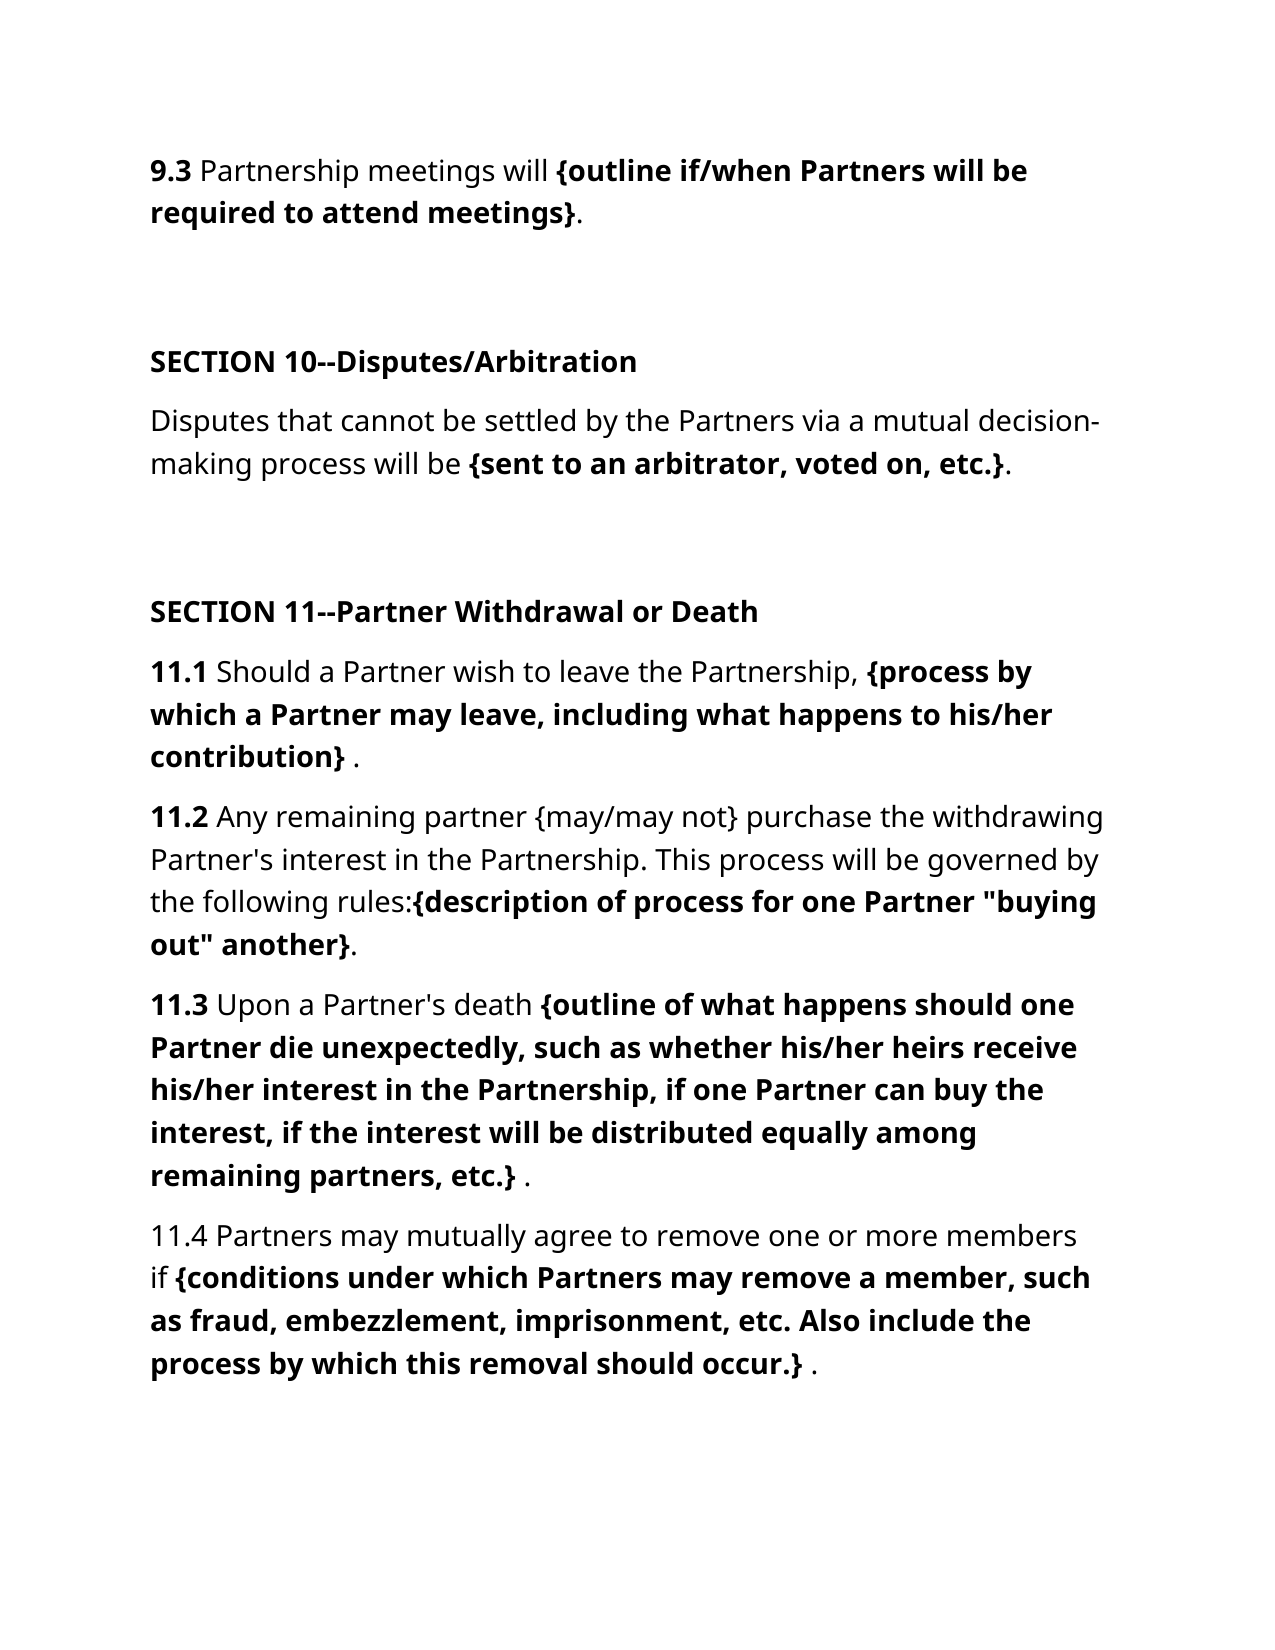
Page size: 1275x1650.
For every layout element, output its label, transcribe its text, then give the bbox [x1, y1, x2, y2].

text 11.2 Any remaining partner {may/may not} purchase the withdrawing Partner's interest in the Partnership. This process will be governed by the following rules:{description of process for one Partner "buying out" another}. [150, 796, 1125, 964]
text Disputes that cannot be settled by the Partners via a mutual decision-making process will be {sent to an arbitrator, voted on, etc.}. [150, 401, 1125, 483]
text SECTION 11--Partner Withdrawal or Death [150, 592, 1125, 631]
text 9.3 Partnership meetings will {outline if/when Partners will be required to attend meetings}. [150, 150, 1125, 232]
text 11.1 Should a Partner wish to leave the Partnership, {process by which a Partner may leave, including what happens to his/her contribution} . [150, 651, 1125, 776]
text SECTION 10--Disputes/Arbitration [150, 341, 1125, 381]
text 11.3 Upon a Partner's death {outline of what happens should one Partner die unexpectedly, such as whether his/her heirs receive his/her interest in the Partnership, if one Partner can buy the interest, if the interest will be distributed equally among remaining partners, etc.} . [150, 984, 1125, 1195]
text 11.4 Partners may mutually agree to remove one or more members if {conditions under which Partners may remove a member, such as fraud, embezzlement, imprisonment, etc. Also include the process by which this removal should occur.} . [150, 1215, 1125, 1383]
